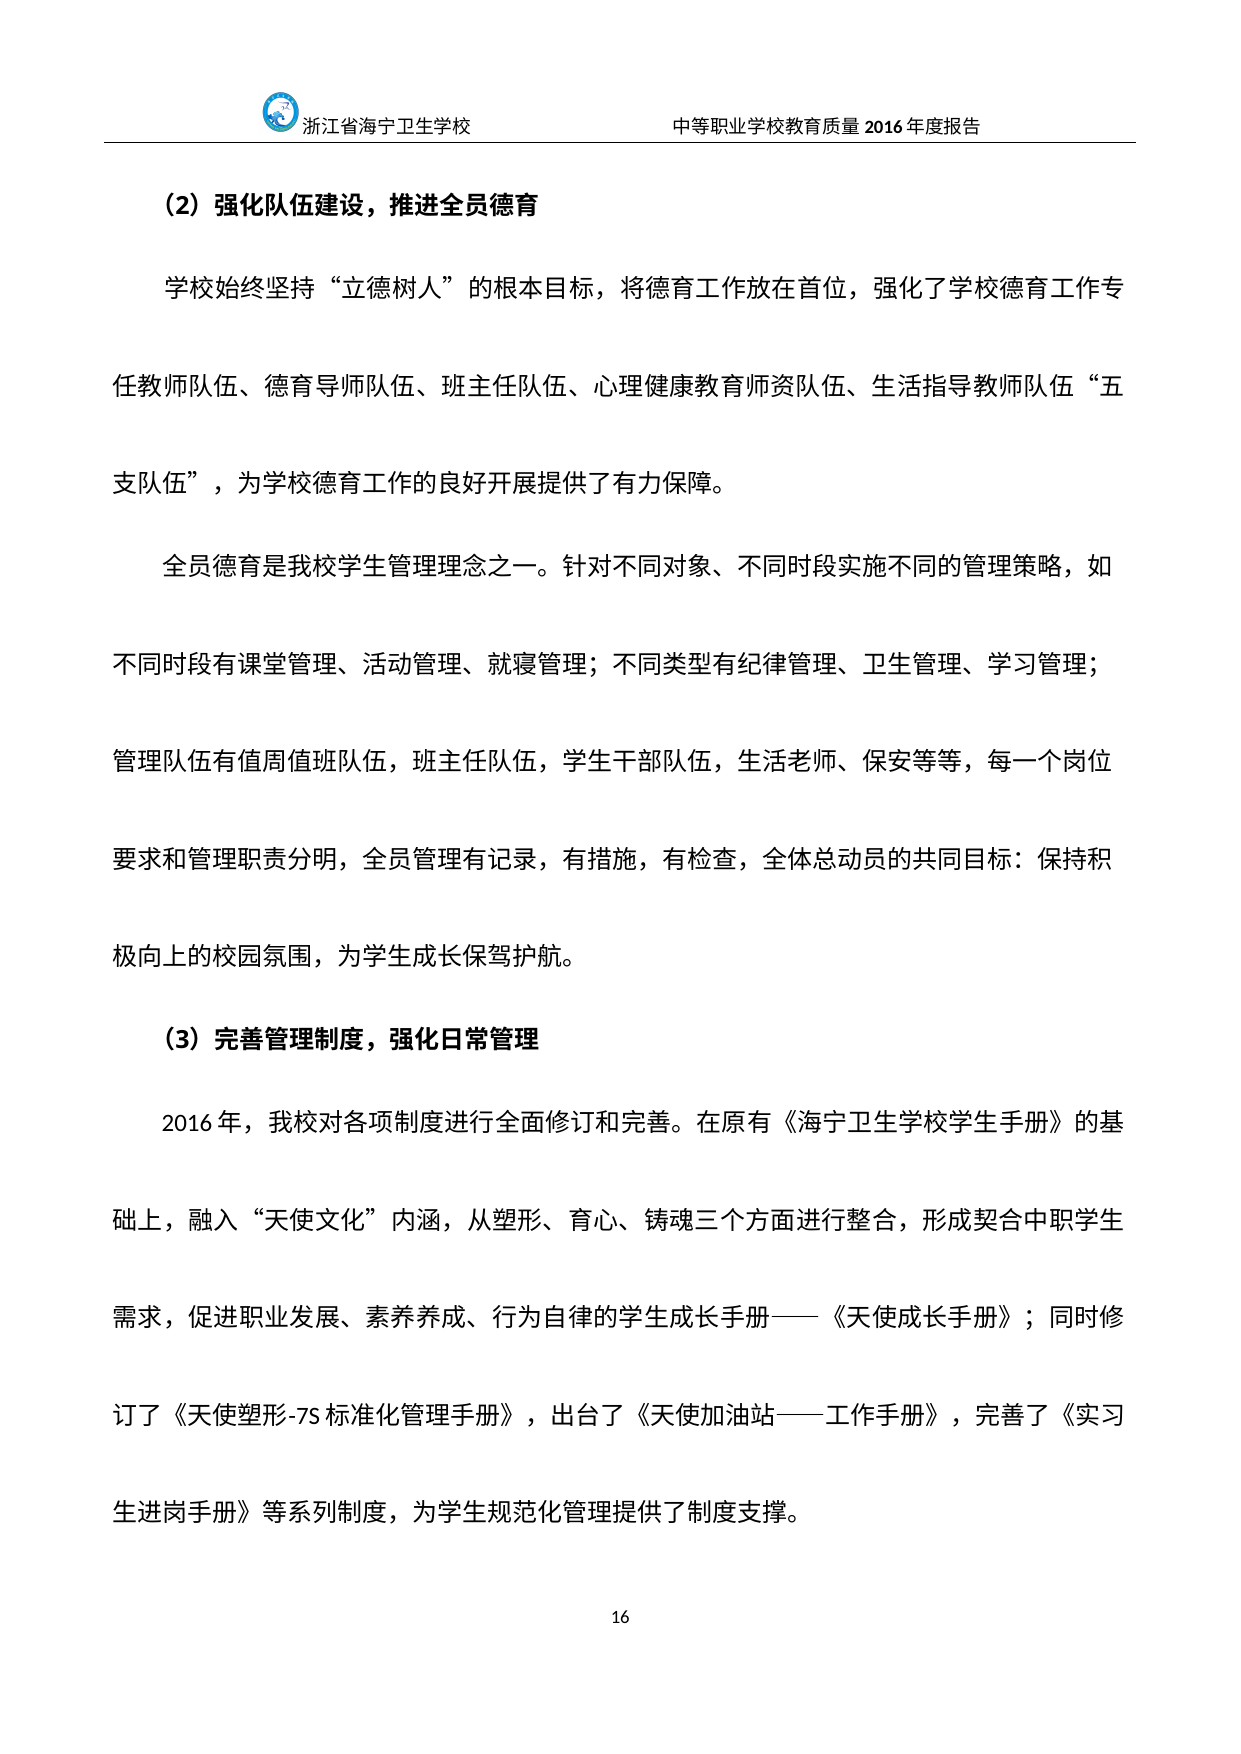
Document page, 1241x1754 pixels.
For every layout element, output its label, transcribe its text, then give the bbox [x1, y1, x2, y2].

picture [259, 90, 303, 134]
text 2016年，我校对各项制度进行全面修订和完善。在原有《海宁卫生学校学生手册》的基础上，融入“天使文化”内涵，从塑形、育心、铸魂三个方面进行整合，形成契合中职学生需求，促进职业发展、素养养成、行为自律的学生成长手册——《天使成长手册》；同时修订了《天使塑形-7S标准化管理手册》，出台了《天使加油站——工作手册》，完善了《实习生进岗手册》等系列制度，为学生规范化管理提供了制度支撑。 [112, 1088, 1128, 1543]
text （2）强化队伍建设，推进全员德育 [112, 171, 1128, 236]
text 全员德育是我校学生管理理念之一。针对不同对象、不同时段实施不同的管理策略，如不同时段有课堂管理、活动管理、就寝管理；不同类型有纪律管理、卫生管理、学习管理；管理队伍有值周值班队伍，班主任队伍，学生干部队伍，生活老师、保安等等，每一个岗位要求和管理职责分明，全员管理有记录，有措施，有检查，全体总动员的共同目标：保持积极向上的校园氛围，为学生成长保驾护航。 [112, 532, 1128, 987]
text 学校始终坚持“立德树人”的根本目标，将德育工作放在首位，强化了学校德育工作专任教师队伍、德育导师队伍、班主任队伍、心理健康教育师资队伍、生活指导教师队伍“五支队伍”，为学校德育工作的良好开展提供了有力保障。 [112, 254, 1128, 514]
text （3）完善管理制度，强化日常管理 [112, 1005, 1128, 1070]
